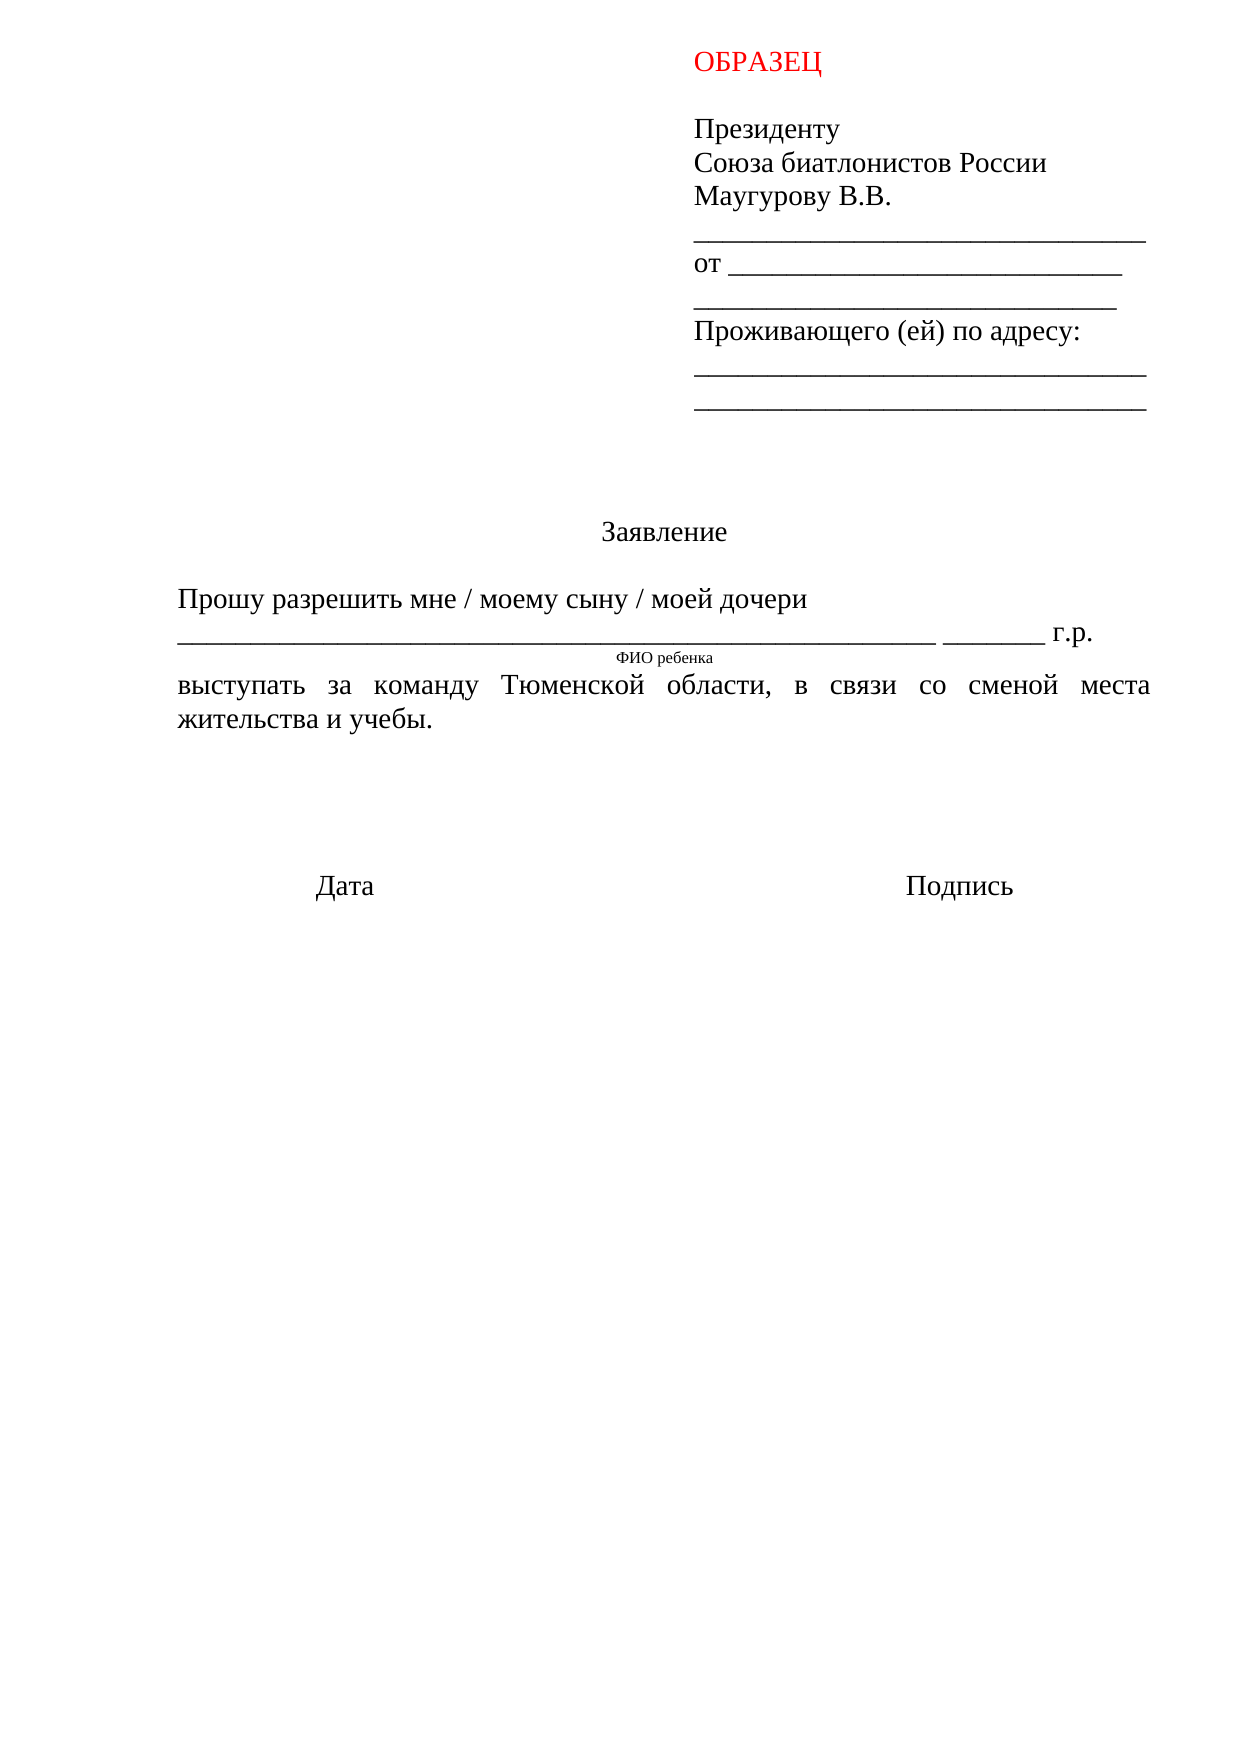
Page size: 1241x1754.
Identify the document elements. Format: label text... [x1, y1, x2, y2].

text Союза биатлонистов России Маугурову В.В. [693, 145, 1152, 212]
text ФИО ребенка [177, 648, 1152, 667]
text от ___________________________ [620, 246, 1152, 279]
text Заявление [177, 514, 1152, 547]
text _______________________________ [620, 212, 1152, 246]
text Дата Подпись [177, 868, 1152, 902]
text Прошу разрешить мне / моему сыну / моей дочери ____________________________________________________ _______ г.р. [177, 581, 1152, 648]
text _____________________________ [620, 279, 1152, 313]
text ______________________________________________________________ [694, 346, 1152, 413]
text Проживающего (ей) по адресу: [620, 313, 1152, 346]
text выступать за команду Тюменской области, в связи со сменой места жительства и учебы. [177, 667, 1152, 734]
text ОБРАЗЕЦ [620, 44, 1152, 78]
text Президенту [620, 111, 1152, 145]
